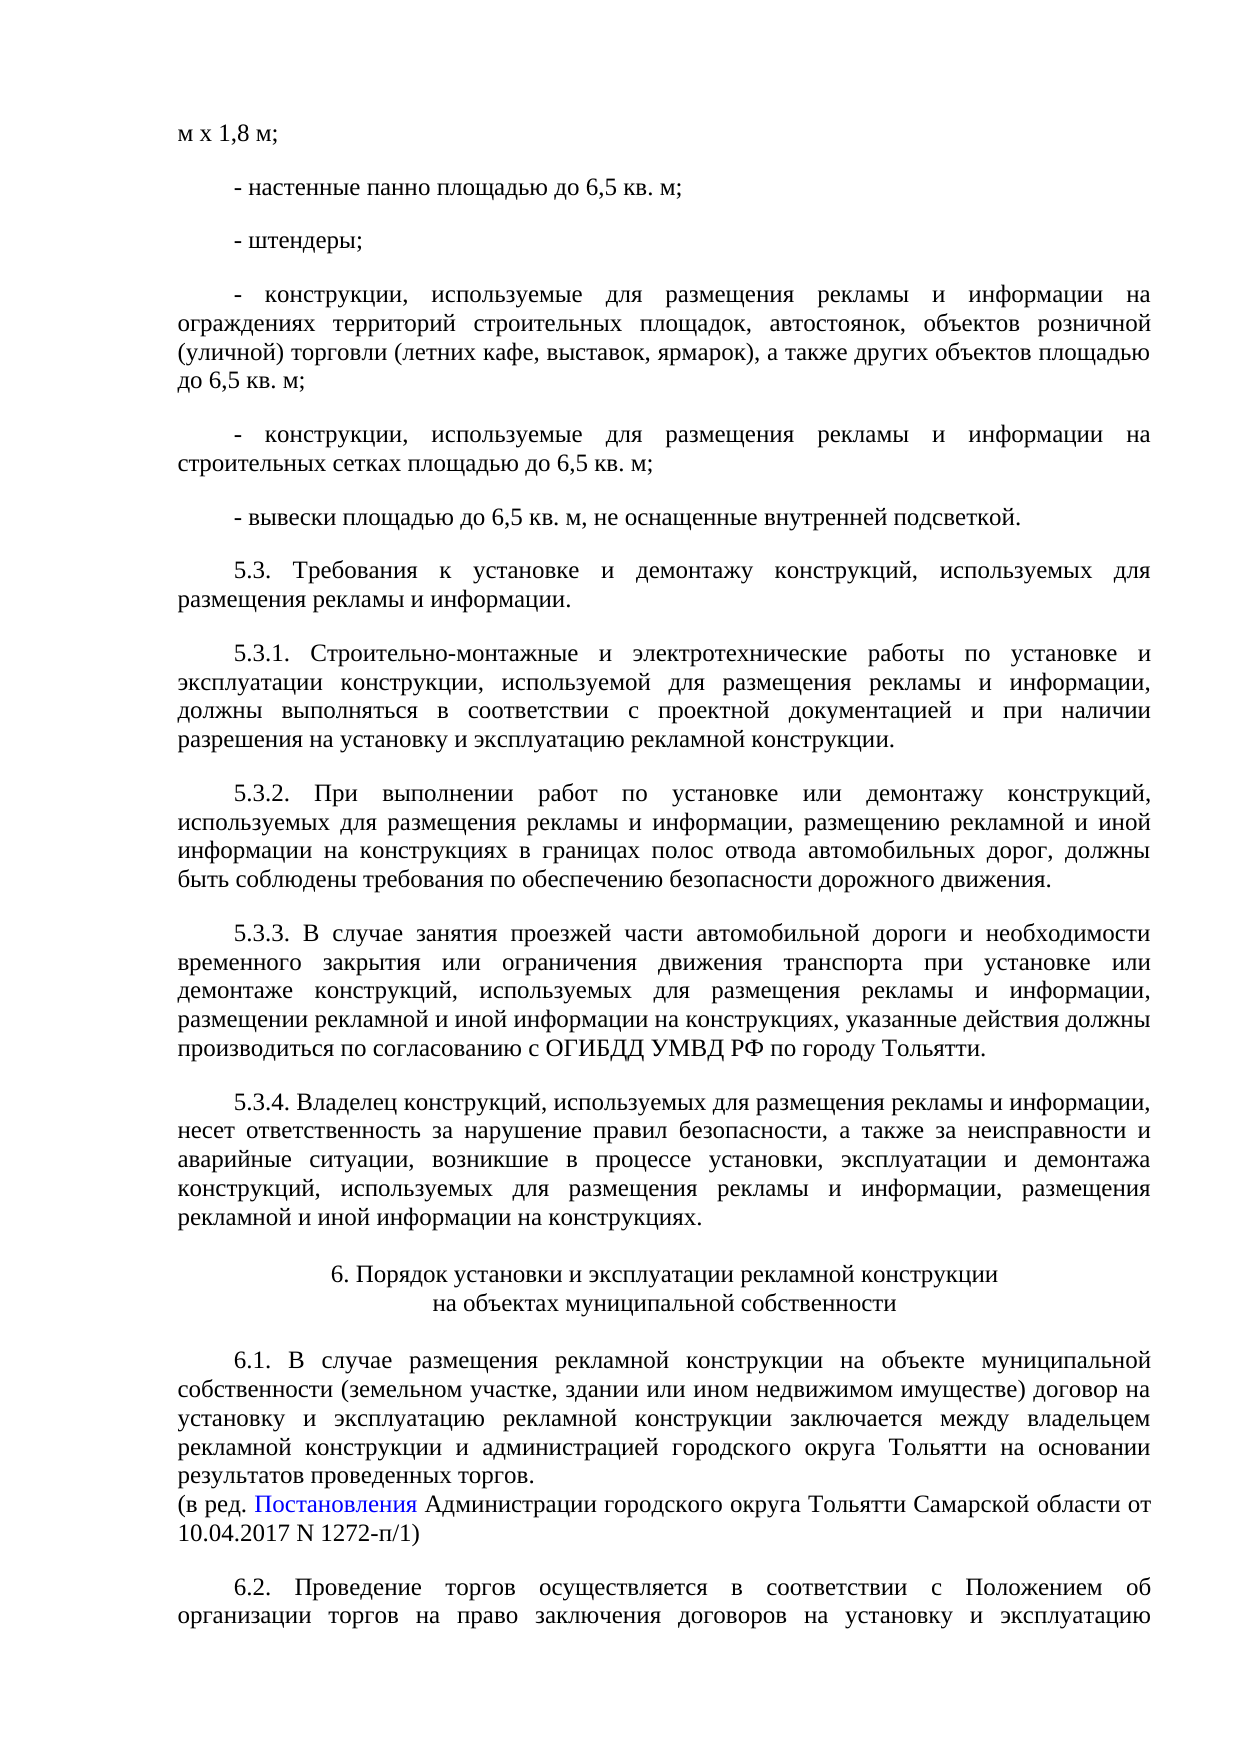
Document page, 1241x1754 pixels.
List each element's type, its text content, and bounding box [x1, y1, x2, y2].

text - вывески площадью до 6,5 кв. м, не оснащенные внутренней подсветкой. [177, 502, 1152, 531]
text (в ред. Постановления Администрации городского округа Тольятти Самарской области от 10.04.2017 N 1272-п/1) [177, 1489, 1152, 1547]
text - штендеры; [177, 226, 1152, 254]
text - конструкции, используемые для размещения рекламы и информации на ограждениях территорий строительных площадок, автостоянок, объектов розничной (уличной) торговли (летних кафе, выставок, ярмарок), а также других объектов площадью до 6,5 кв. м; [177, 279, 1152, 394]
text 5.3.3. В случае занятия проезжей части автомобильной дороги и необходимости временного закрытия или ограничения движения транспорта при установке или демонтаже конструкций, используемых для размещения рекламы и информации, размещении рекламной и иной информации на конструкциях, указанные действия должны производиться по согласованию с ОГИБДД УМВД РФ по городу Тольятти. [177, 918, 1152, 1062]
text - конструкции, используемые для размещения рекламы и информации на строительных сетках площадью до 6,5 кв. м; [177, 419, 1152, 477]
text 5.3. Требования к установке и демонтажу конструкций, используемых для размещения рекламы и информации. [177, 556, 1152, 613]
text - настенные панно площадью до 6,5 кв. м; [177, 172, 1152, 201]
text 5.3.1. Строительно-монтажные и электротехнические работы по установке и эксплуатации конструкции, используемой для размещения рекламы и информации, должны выполняться в соответствии с проектной документацией и при наличии разрешения на установку и эксплуатацию рекламной конструкции. [177, 638, 1152, 753]
text 6. Порядок установки и эксплуатации рекламной конструкции [177, 1259, 1152, 1288]
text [177, 1572, 1152, 1629]
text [177, 118, 1152, 147]
text 5.3.4. Владелец конструкций, используемых для размещения рекламы и информации, несет ответственность за нарушение правил безопасности, а также за неисправности и аварийные ситуации, возникшие в процессе установки, эксплуатации и демонтажа конструкций, используемых для размещения рекламы и информации, размещения рекламной и иной информации на конструкциях. [177, 1087, 1152, 1231]
text 6.1. В случае размещения рекламной конструкции на объекте муниципальной собственности (земельном участке, здании или ином недвижимом имуществе) договор на установку и эксплуатацию рекламной конструкции заключается между владельцем рекламной конструкции и администрацией городского округа Тольятти на основании результатов проведенных торгов. [177, 1346, 1152, 1489]
text на объектах муниципальной собственности [177, 1288, 1152, 1317]
text 5.3.2. При выполнении работ по установке или демонтажу конструкций, используемых для размещения рекламы и информации, размещению рекламной и иной информации на конструкциях в границах полос отвода автомобильных дорог, должны быть соблюдены требования по обеспечению безопасности дорожного движения. [177, 778, 1152, 893]
